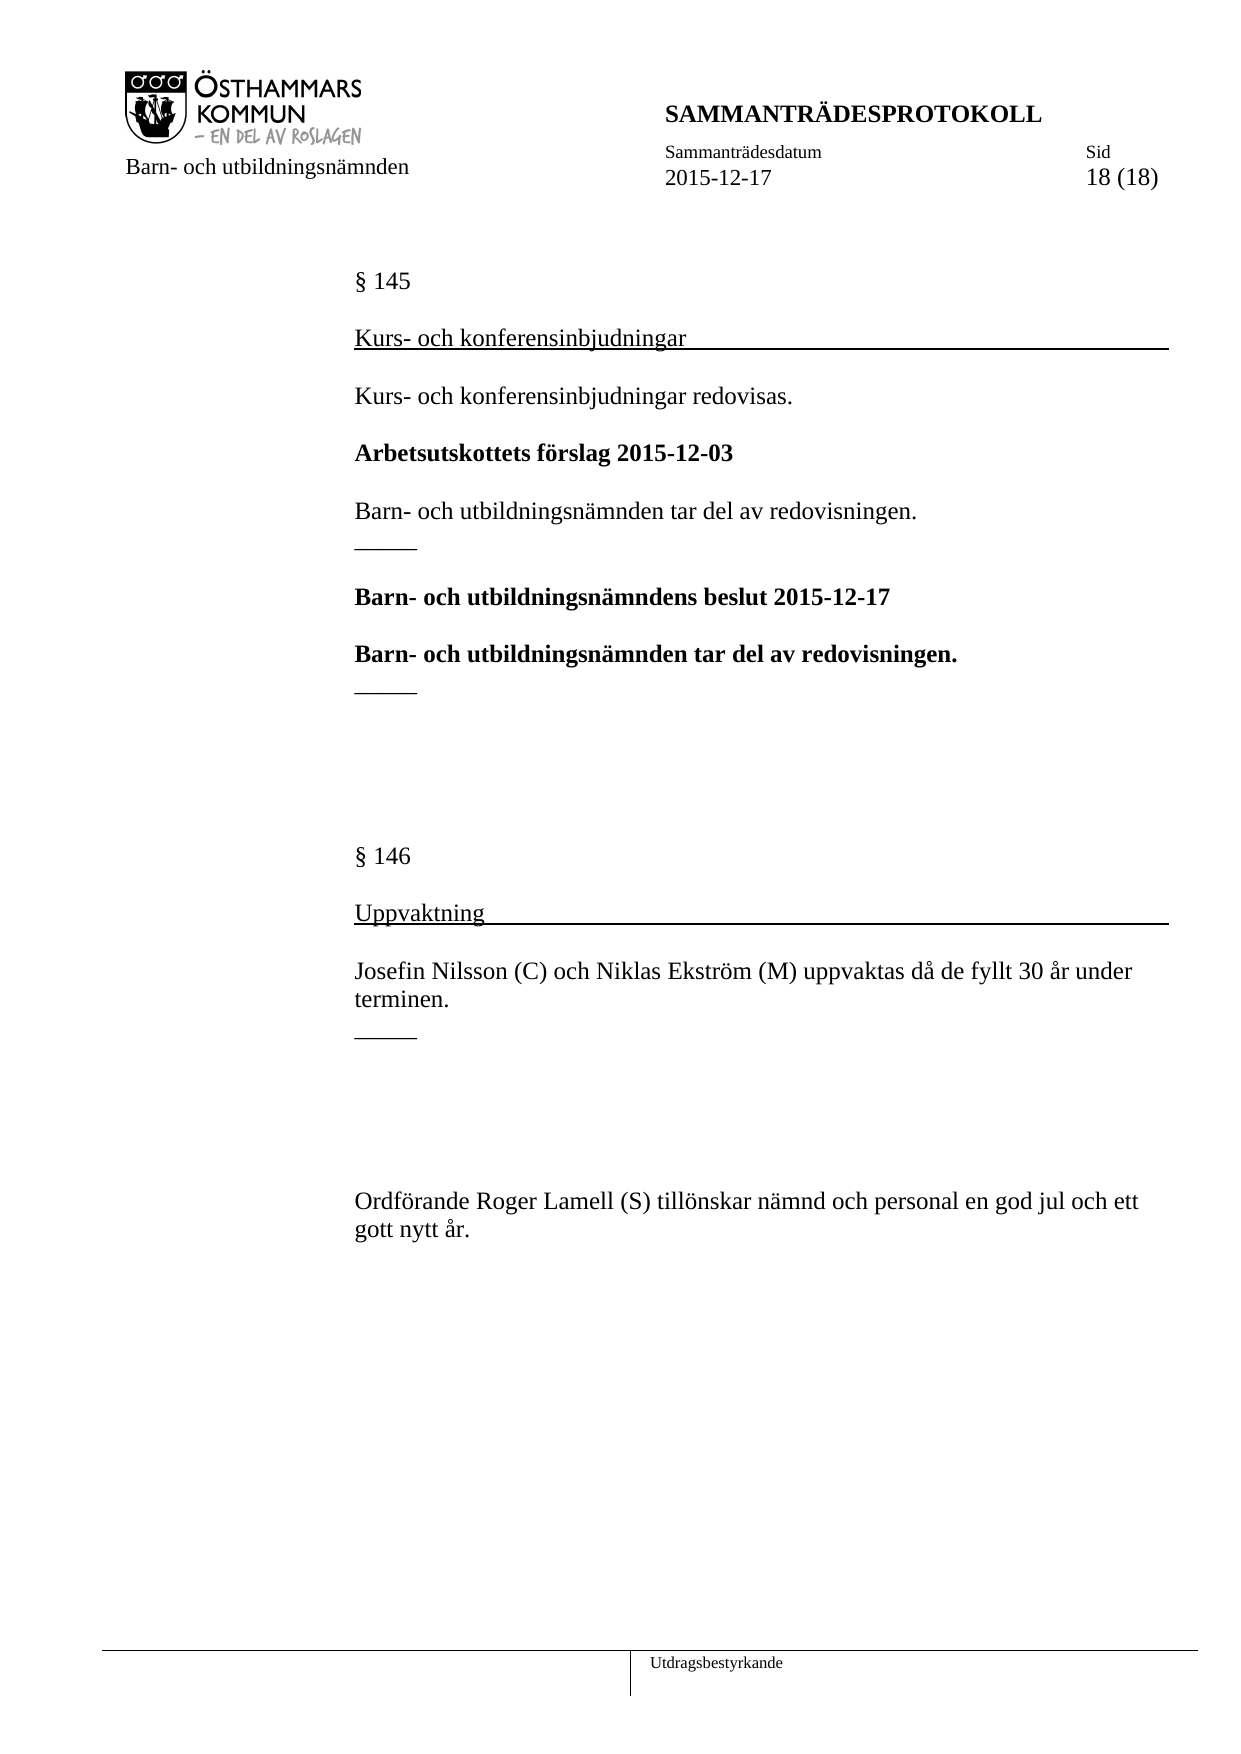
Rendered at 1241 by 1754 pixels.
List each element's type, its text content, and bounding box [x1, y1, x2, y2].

picture [125, 70, 361, 145]
text _____ [354, 524, 1166, 553]
text Arbetsutskottets förslag 2015-12-03 [354, 438, 1196, 467]
text _____ [354, 1013, 1166, 1042]
text Josefin Nilsson (C) och Niklas Ekström (M) uppvaktas då de fyllt 30 år under terminen. [354, 956, 1166, 1013]
text § 146 [354, 841, 1166, 869]
text Uppvaktning [354, 898, 1181, 927]
text Barn- och utbildningsnämnden tar del av redovisningen. [354, 496, 1166, 524]
text § 145 [354, 266, 1166, 294]
text Kurs- och konferensinbjudningar [354, 323, 1181, 352]
text Barn- och utbildningsnämndens beslut 2015-12-17 [354, 582, 1166, 611]
text _____ [354, 668, 1181, 697]
text Ordförande Roger Lamell (S) tillönskar nämnd och personal en god jul och ett gott nytt år. [354, 1186, 1166, 1243]
text Barn- och utbildningsnämnden tar del av redovisningen. [354, 639, 1181, 668]
text Kurs- och konferensinbjudningar redovisas. [354, 381, 1166, 409]
